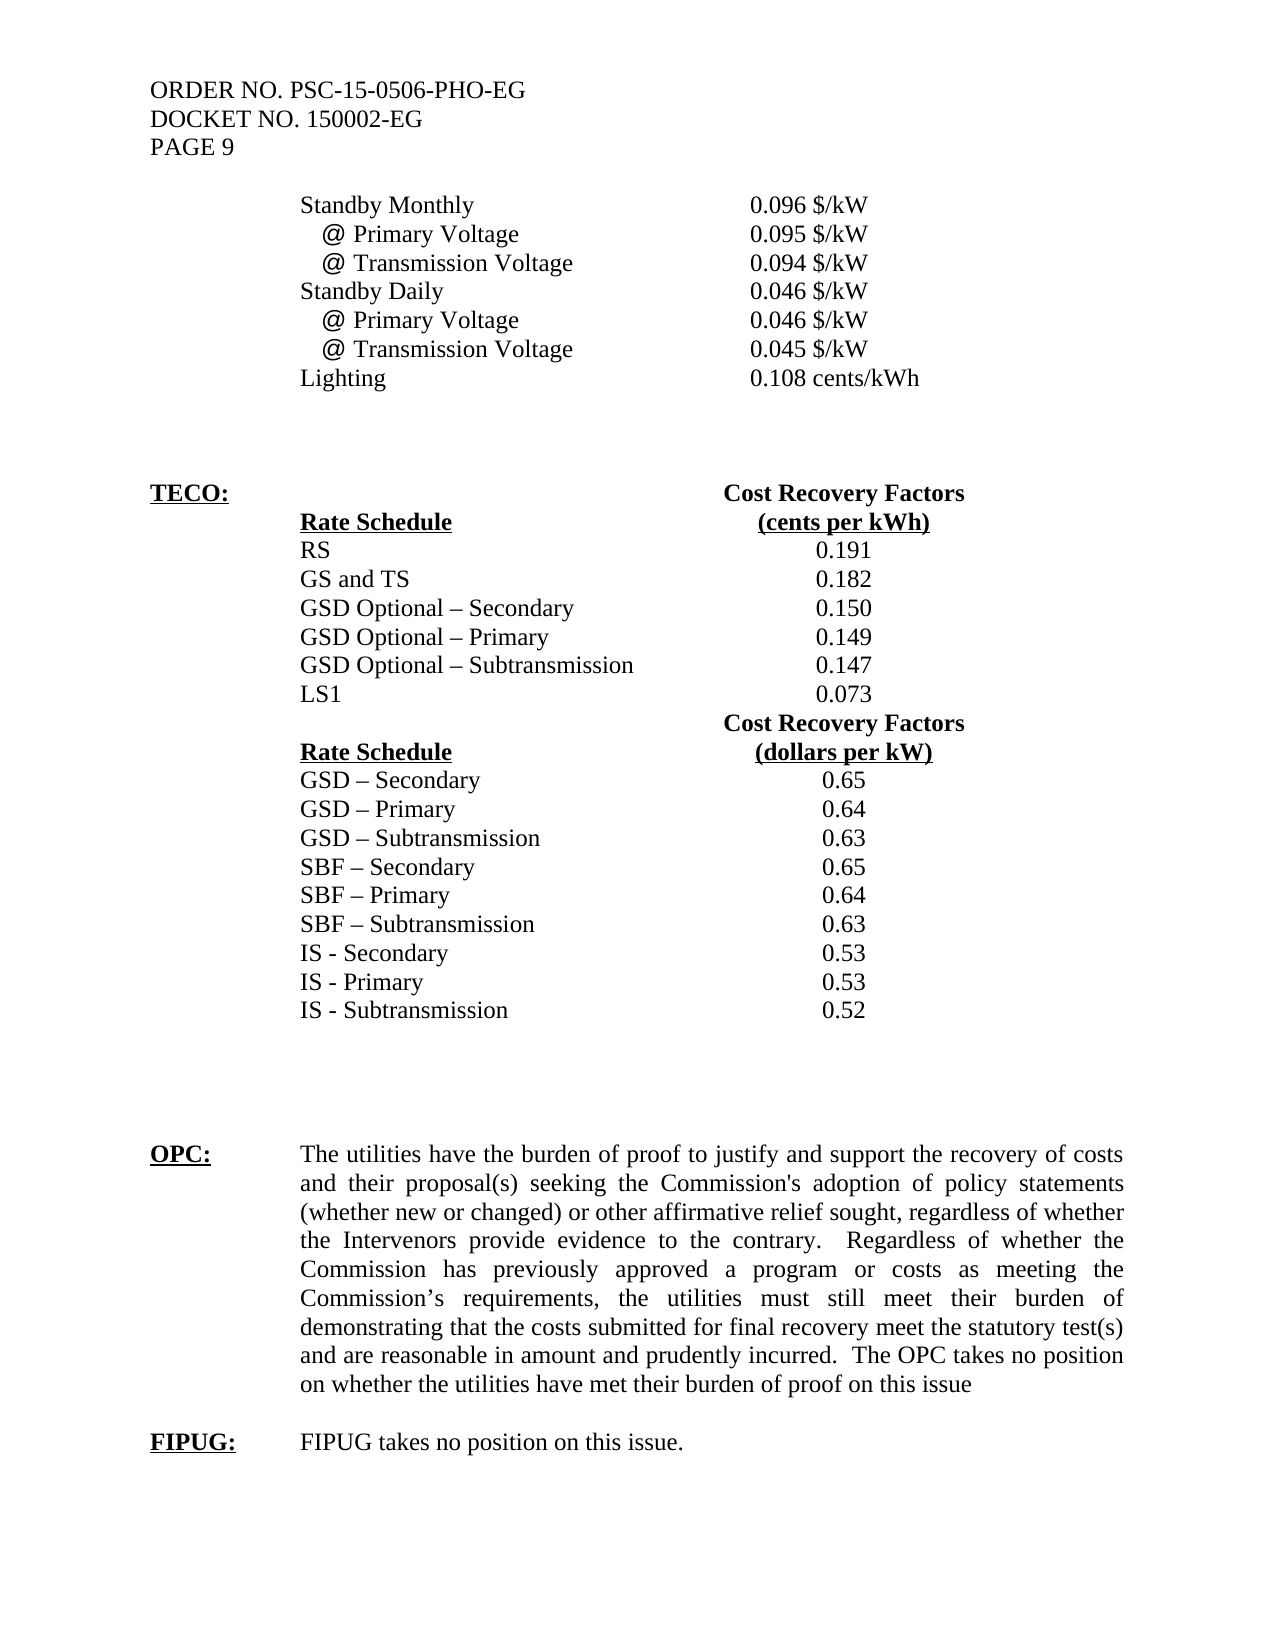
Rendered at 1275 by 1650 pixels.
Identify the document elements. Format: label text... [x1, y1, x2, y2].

text Rate Schedule (cents per kWh) [300, 507, 1125, 535]
text FIPUG: FIPUG takes no position on this issue. [150, 1427, 1125, 1455]
text @ Primary Voltage 0.095 $/kW [150, 219, 1125, 248]
text IS - Subtransmission 0.52 [300, 995, 1125, 1024]
text OPC: The utilities have the burden of proof to justify and support the recovery of costs and their proposal(s) seeking the Commission's adoption of policy statements (whether new or changed) or other affirmative relief sought, regardless of whether the Intervenors provide evidence to the contrary. Regardless of whether the Commission has previously approved a program or costs as meeting the Commission’s requirements, the utilities must still meet their burden of demonstrating that the costs submitted for final recovery meet the statutory test(s) and are reasonable in amount and prudently incurred. The OPC takes no position on whether the utilities have met their burden of proof on this issue [150, 1139, 1125, 1398]
text GSD – Secondary 0.65 [300, 765, 1125, 794]
text Standby Monthly 0.096 $/kW [150, 190, 1125, 219]
text GS and TS 0.182 [300, 564, 1125, 593]
text GSD – Primary 0.64 [300, 794, 1125, 823]
text @ Transmission Voltage 0.094 $/kW [150, 248, 1125, 276]
text LS1 0.073 [300, 679, 1125, 708]
text GSD Optional – Subtransmission 0.147 [300, 650, 1125, 679]
text SBF – Secondary 0.65 [300, 852, 1125, 880]
text Rate Schedule (dollars per kW) [300, 737, 1125, 765]
text GSD Optional – Secondary 0.150 [300, 593, 1125, 622]
text GSD Optional – Primary 0.149 [300, 622, 1125, 650]
text Cost Recovery Factors [300, 708, 1125, 737]
text RS 0.191 [300, 535, 1125, 564]
text TECO: Cost Recovery Factors [150, 478, 1125, 507]
text Lighting 0.108 cents/kWh [150, 363, 1125, 392]
text SBF – Subtransmission 0.63 [300, 909, 1125, 938]
text SBF – Primary 0.64 [300, 880, 1125, 909]
text GSD – Subtransmission 0.63 [300, 823, 1125, 852]
text Standby Daily 0.046 $/kW [150, 276, 1125, 305]
text @ Transmission Voltage 0.045 $/kW [150, 334, 1125, 363]
text IS - Primary 0.53 [300, 967, 1125, 995]
text IS - Secondary 0.53 [300, 938, 1125, 967]
text @ Primary Voltage 0.046 $/kW [150, 305, 1125, 334]
